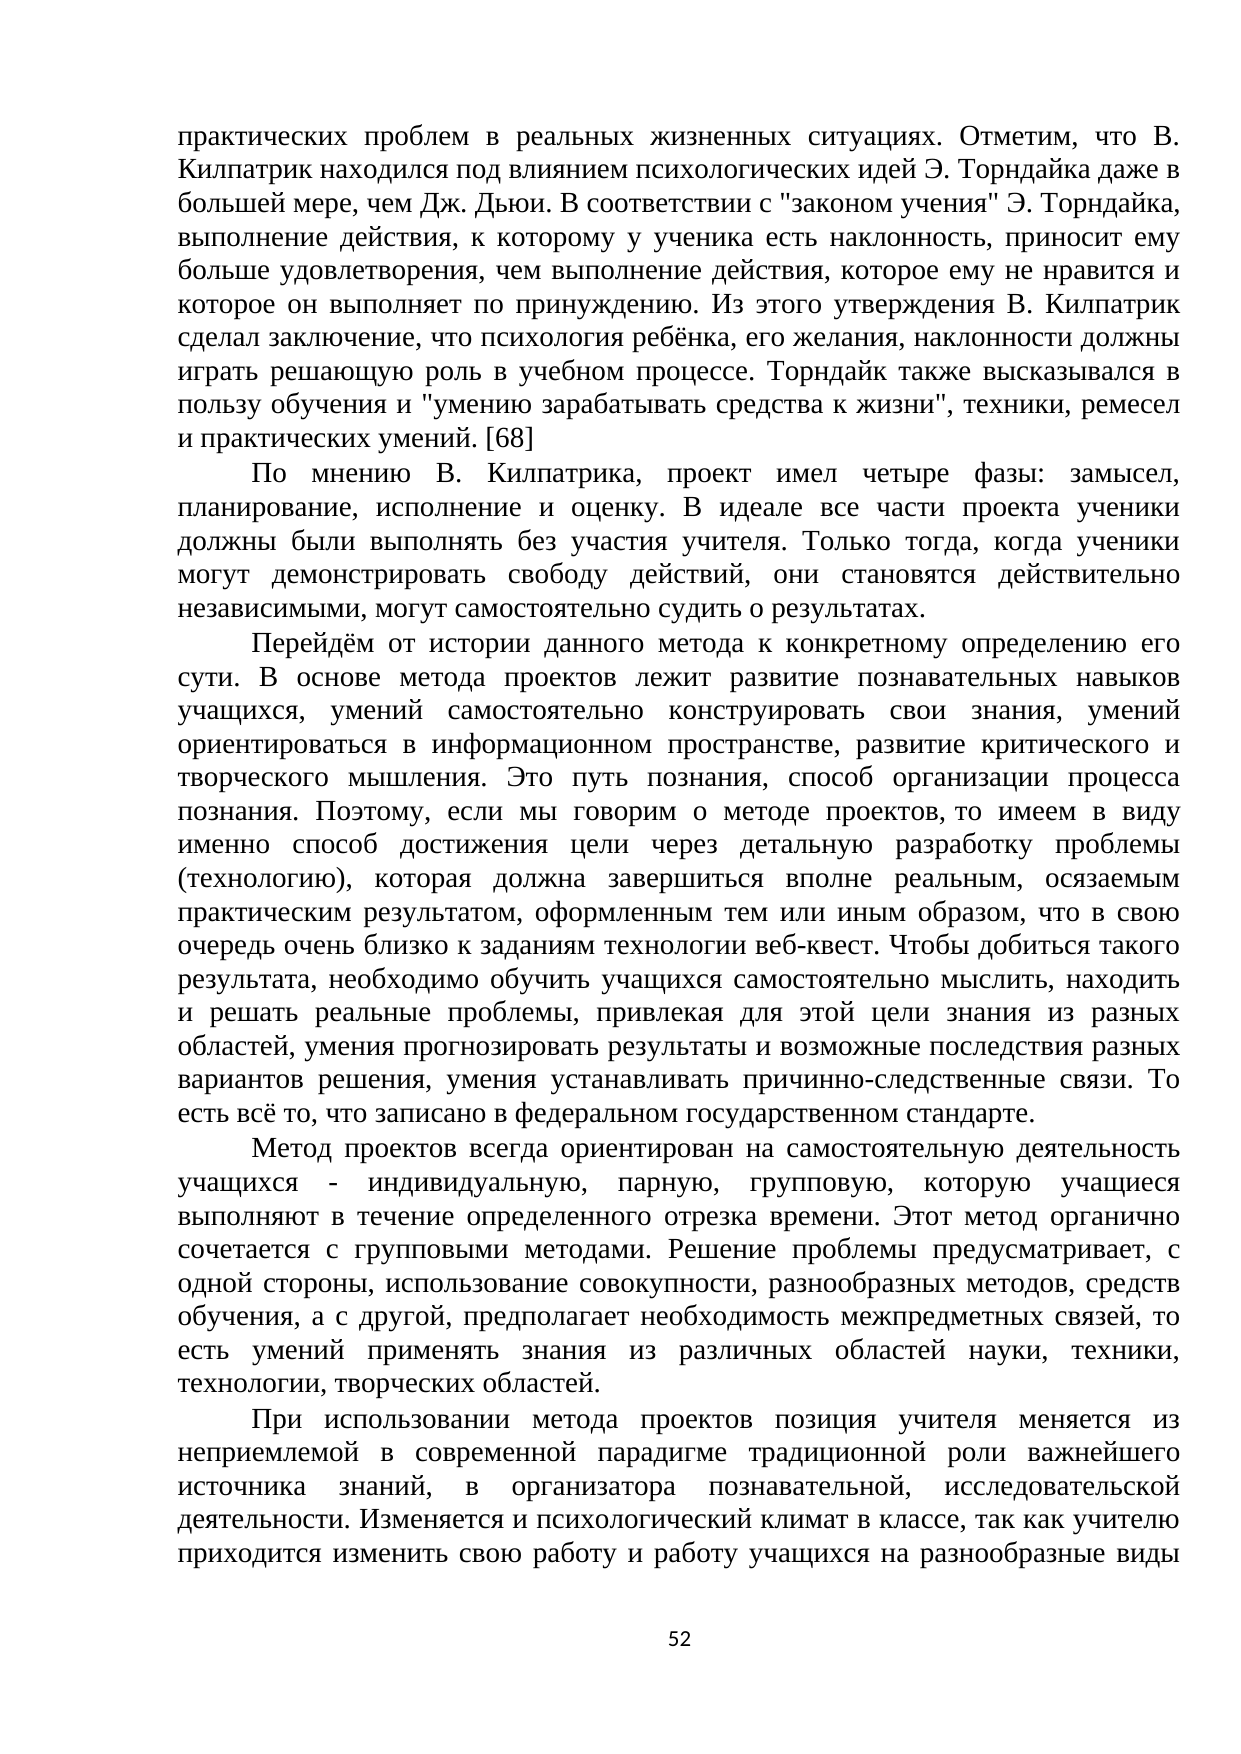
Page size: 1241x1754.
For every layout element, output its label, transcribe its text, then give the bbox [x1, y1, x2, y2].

text Метод проектов всегда ориентирован на самостоятельную деятельность учащихся - индивидуальную, парную, групповую, которую учащиеся выполняют в течение определенного отрезка времени. Этот метод органично сочетается с групповыми методами. Решение проблемы предусматривает, с одной стороны, использование совокупности, разнообразных методов, средств обучения, а с другой, предполагает необходимость межпредметных связей, то есть умений применять знания из различных областей науки, техники, технологии, творческих областей. [177, 1131, 1181, 1399]
text По мнению В. Килпатрика, проект имел четыре фазы: замысел, планирование, исполнение и оценку. В идеале все части проекта ученики должны были выполнять без участия учителя. Только тогда, когда ученики могут демонстрировать свободу действий, они становятся действительно независимыми, могут самостоятельно судить о результатах. [177, 456, 1181, 623]
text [177, 1401, 1181, 1569]
text Перейдём от истории данного метода к конкретному определению его сути. В основе метода проектов лежит развитие познавательных навыков учащихся, умений самостоятельно конструировать свои знания, умений ориентироваться в информационном пространстве, развитие критического и творческого мышления. Это путь познания, способ организации процесса познания. Поэтому, если мы говорим о методе проектов, то имеем в виду именно способ достижения цели через детальную разработку проблемы (технологию), которая должна завершиться вполне реальным, осязаемым практическим результатом, оформленным тем или иным образом, что в свою очередь очень близко к заданиям технологии веб-квест. Чтобы добиться такого результата, необходимо обучить учащихся самостоятельно мыслить, находить и решать реальные проблемы, привлекая для этой цели знания из разных областей, умения прогнозировать результаты и возможные последствия разных вариантов решения, умения устанавливать причинно-следственные связи. То есть всё то, что записано в федеральном государственном стандарте. [177, 625, 1181, 1128]
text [177, 118, 1181, 453]
